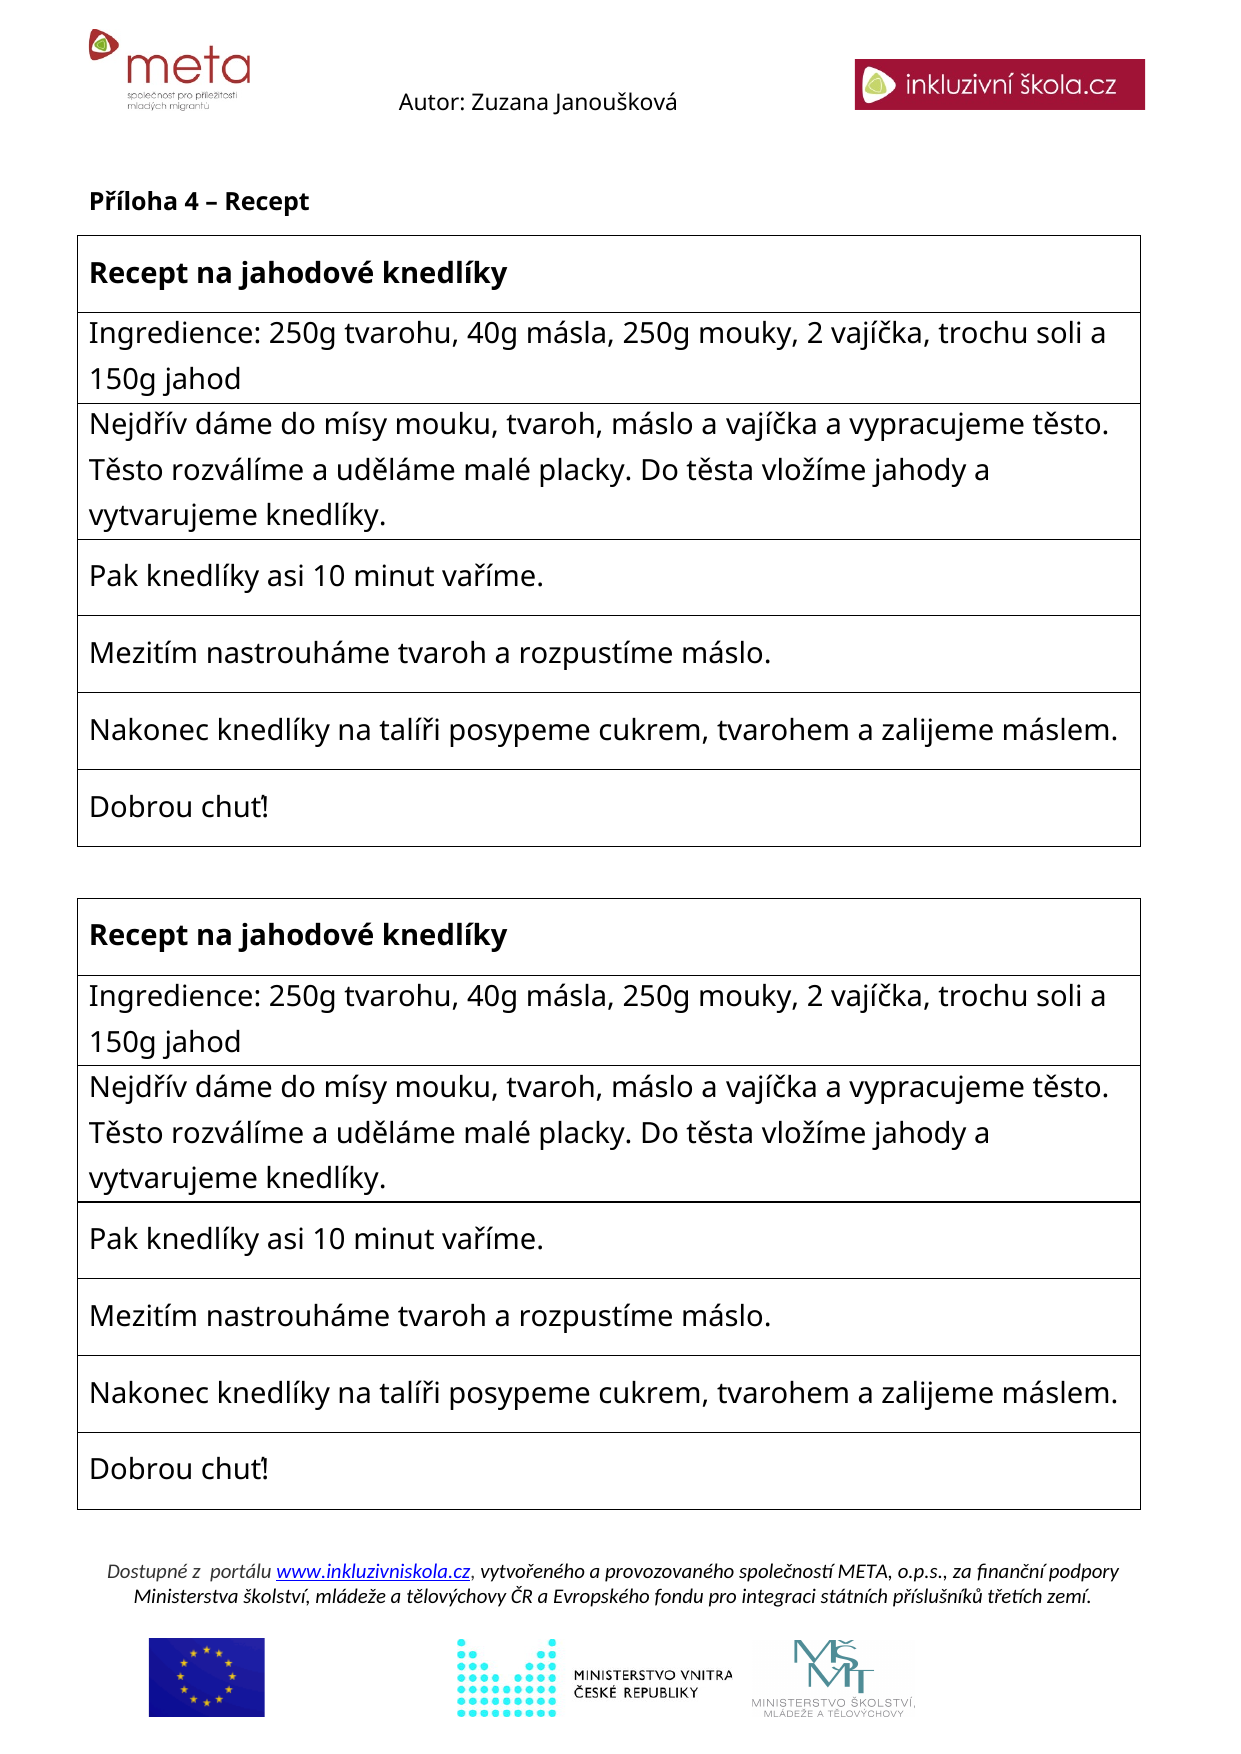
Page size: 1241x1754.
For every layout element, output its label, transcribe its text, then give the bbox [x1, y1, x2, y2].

table_cell Nejdřív dáme do mísy mouku, tvaroh, máslo a vajíčka a vypracujeme těsto. Těsto rozválíme a uděláme malé placky. Do těsta vložíme jahody a vytvarujeme knedlíky. [78, 1066, 1140, 1201]
table_header Recept na jahodové knedlíky [78, 236, 1140, 312]
picture [752, 1640, 915, 1717]
table_cell Dobrou chuť! [78, 770, 1140, 846]
picture [88, 29, 250, 111]
picture [457, 1639, 733, 1717]
table_cell Dobrou chuť! [78, 1433, 1140, 1508]
table_cell Mezitím nastrouháme tvaroh a rozpustíme máslo. [78, 1279, 1140, 1355]
table_cell Nejdřív dáme do mísy mouku, tvaroh, máslo a vajíčka a vypracujeme těsto. Těsto rozválíme a uděláme malé placky. Do těsta vložíme jahody a vytvarujeme knedlíky. [78, 404, 1140, 539]
table_cell Pak knedlíky asi 10 minut vaříme. [78, 1203, 1140, 1278]
table_cell Nakonec knedlíky na talíři posypeme cukrem, tvarohem a zalijeme máslem. [78, 1356, 1140, 1432]
table_cell Mezitím nastrouháme tvaroh a rozpustíme máslo. [78, 616, 1140, 692]
picture [854, 59, 1146, 110]
table_cell Nakonec knedlíky na talíři posypeme cukrem, tvarohem a zalijeme máslem. [78, 693, 1140, 769]
picture [148, 1638, 265, 1717]
table_header Recept na jahodové knedlíky [78, 899, 1140, 974]
table_cell Pak knedlíky asi 10 minut vaříme. [78, 540, 1140, 615]
table_cell Ingredience: 250g tvarohu, 40g másla, 250g mouky, 2 vajíčka, trochu soli a 150g jahod [78, 976, 1140, 1065]
text Příloha 4 – Recept [89, 184, 1137, 218]
table_cell Ingredience: 250g tvarohu, 40g másla, 250g mouky, 2 vajíčka, trochu soli a 150g jahod [78, 313, 1140, 402]
